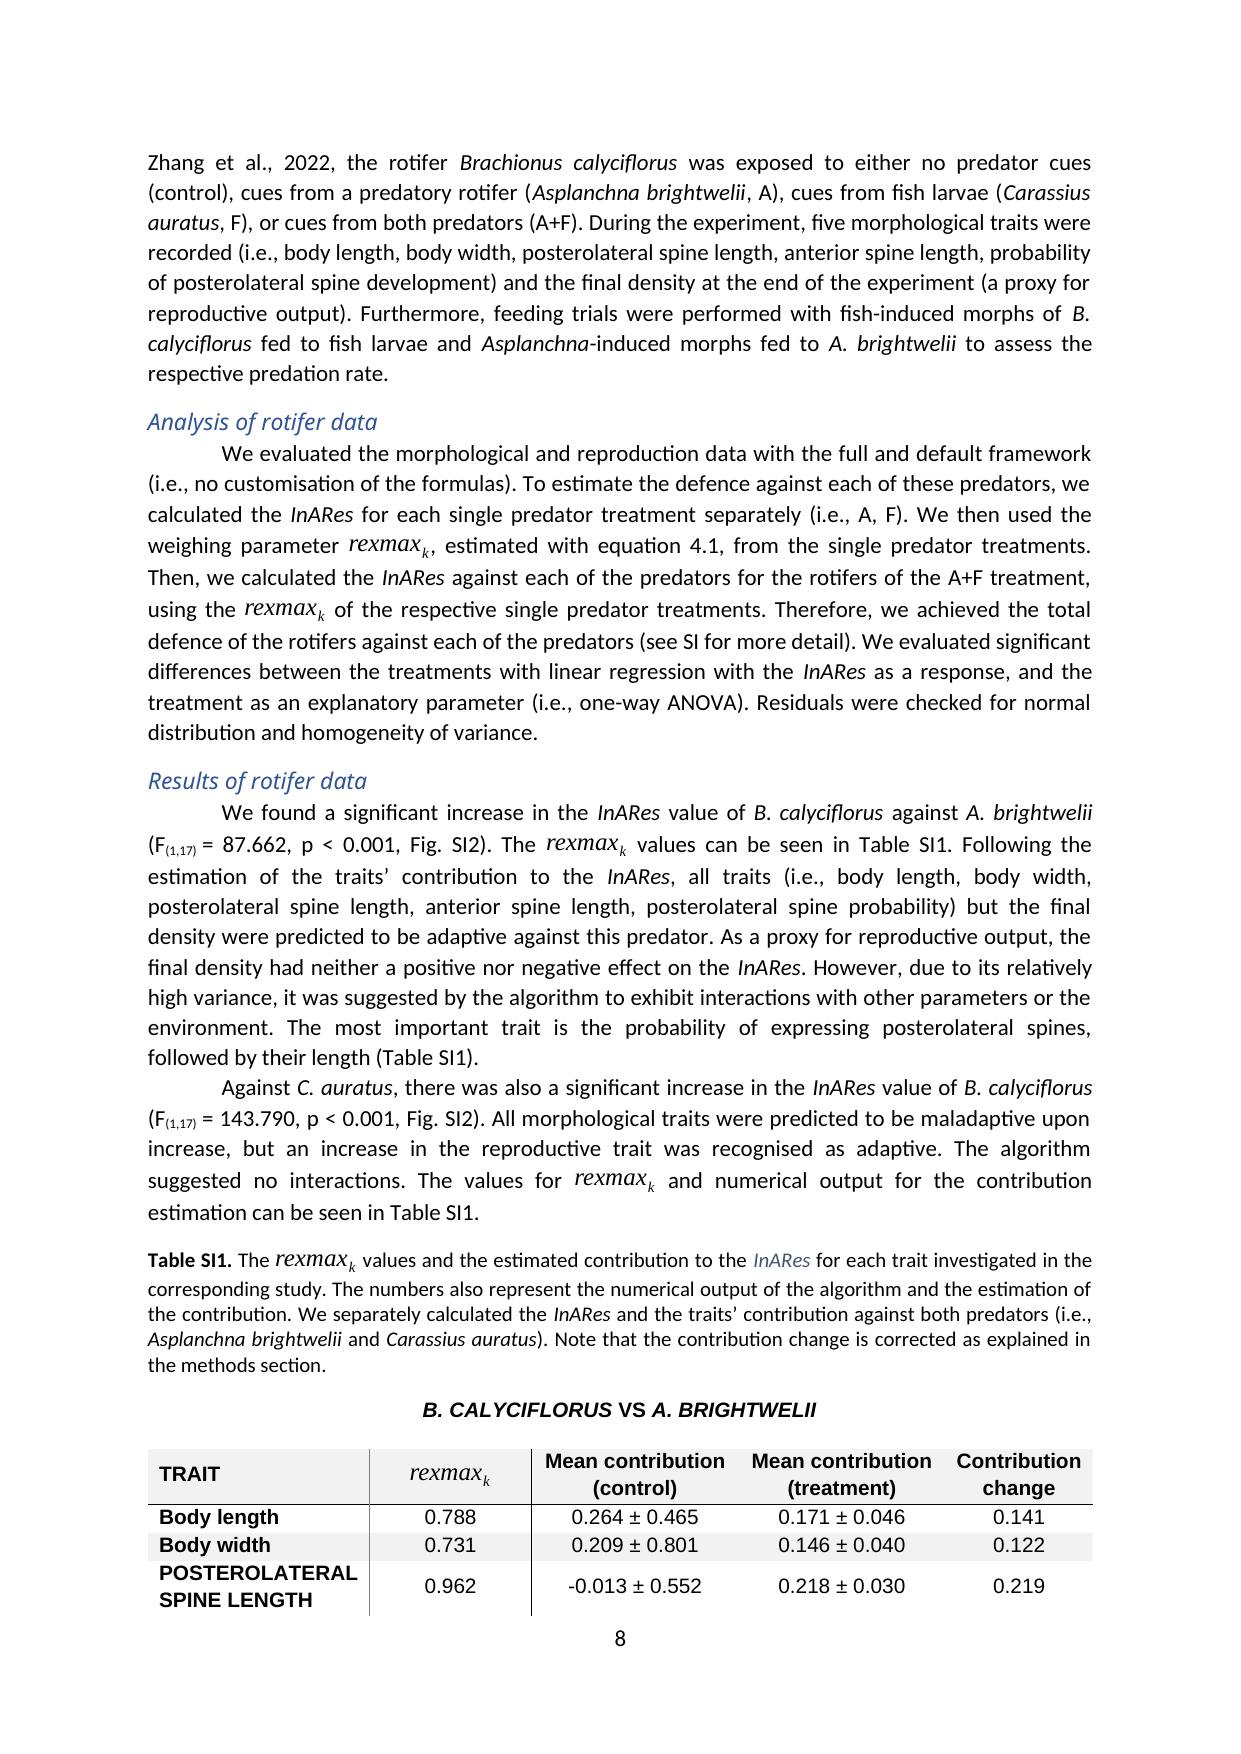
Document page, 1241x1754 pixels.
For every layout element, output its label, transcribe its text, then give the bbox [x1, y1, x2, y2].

text Results of rotifer data We found a significant increase in the InARes value of B. calyciflorus against A. brightwelii (F(1,17) = 87.662, p < 0.001, Fig. SI2). The values can be seen in Table SI1. Following the estimation of the traits’ contribution to the InARes, all traits (i.e., body length, body width, posterolateral spine length, anterior spine length, posterolateral spine probability) but the final density were predicted to be adaptive against this predator. As a proxy for reproductive output, the final density had neither a positive nor negative effect on the InARes. However, due to its relatively high variance, it was suggested by the algorithm to exhibit interactions with other parameters or the environment. The most important trait is the probability of expressing posterolateral spines, followed by their length (Table SI1). Against C. auratus, there was also a significant increase in the InARes value of B. calyciflorus (F(1,17) = 143.790, p < 0.001, Fig. SI2). All morphological traits were predicted to be maladaptive upon increase, but an increase in the reproductive trait was recognised as adaptive. The algorithm suggested no interactions. The values for and numerical output for the contribution estimation can be seen in Table SI1. [148, 765, 1093, 1226]
table_cell 0.209 ± 0.801 [532, 1533, 738, 1561]
table_cell 0.146 ± 0.040 [738, 1533, 945, 1561]
table_cell 0.264 ± 0.465 [532, 1505, 738, 1533]
table_cell Contribution change [945, 1449, 1093, 1504]
table_header B. calyciflorus vs A. brightwelii [148, 1398, 1093, 1448]
table_cell 0.171 ± 0.046 [738, 1505, 945, 1533]
table_cell Body length [148, 1505, 369, 1533]
table_cell Mean contribution (treatment) [738, 1449, 945, 1504]
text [148, 148, 1093, 387]
table_cell Mean contribution (control) [532, 1449, 738, 1504]
table_cell Trait [148, 1449, 369, 1504]
table_cell Body width [148, 1533, 369, 1561]
table_cell 0.731 [370, 1533, 531, 1561]
text Table SI1. The values and the estimated contribution to the InARes for each trait investigated in the corresponding study. The numbers also represent the numerical output of the algorithm and the estimation of the contribution. We separately calculated the InARes and the traits’ contribution against both predators (i.e., Asplanchna brightwelii and Carassius auratus). Note that the contribution change is corrected as explained in the methods section. [148, 1244, 1093, 1377]
text Analysis of rotifer data We evaluated the morphological and reproduction data with the full and default framework (i.e., no customisation of the formulas). To estimate the defence against each of these predators, we calculated the InARes for each single predator treatment separately (i.e., A, F). We then used the weighing parameter , estimated with equation 4.1, from the single predator treatments. Then, we calculated the InARes against each of the predators for the rotifers of the A+F treatment, using the of the respective single predator treatments. Therefore, we achieved the total defence of the rotifers against each of the predators (see SI for more detail). We evaluated significant differences between the treatments with linear regression with the InARes as a response, and the treatment as an explanatory parameter (i.e., one-way ANOVA). Residuals were checked for normal distribution and homogeneity of variance. [148, 406, 1093, 746]
table_cell -0.013 ± 0.552 [532, 1561, 738, 1616]
table_cell 0.219 [945, 1561, 1093, 1616]
table_cell 0.218 ± 0.030 [738, 1561, 945, 1616]
table_cell Posterolateral spine length [148, 1561, 369, 1616]
table_cell 0.141 [945, 1505, 1093, 1533]
table_cell 0.122 [945, 1533, 1093, 1561]
table_cell [370, 1449, 531, 1504]
table_cell 0.788 [370, 1505, 531, 1533]
table_cell 0.962 [370, 1561, 531, 1616]
